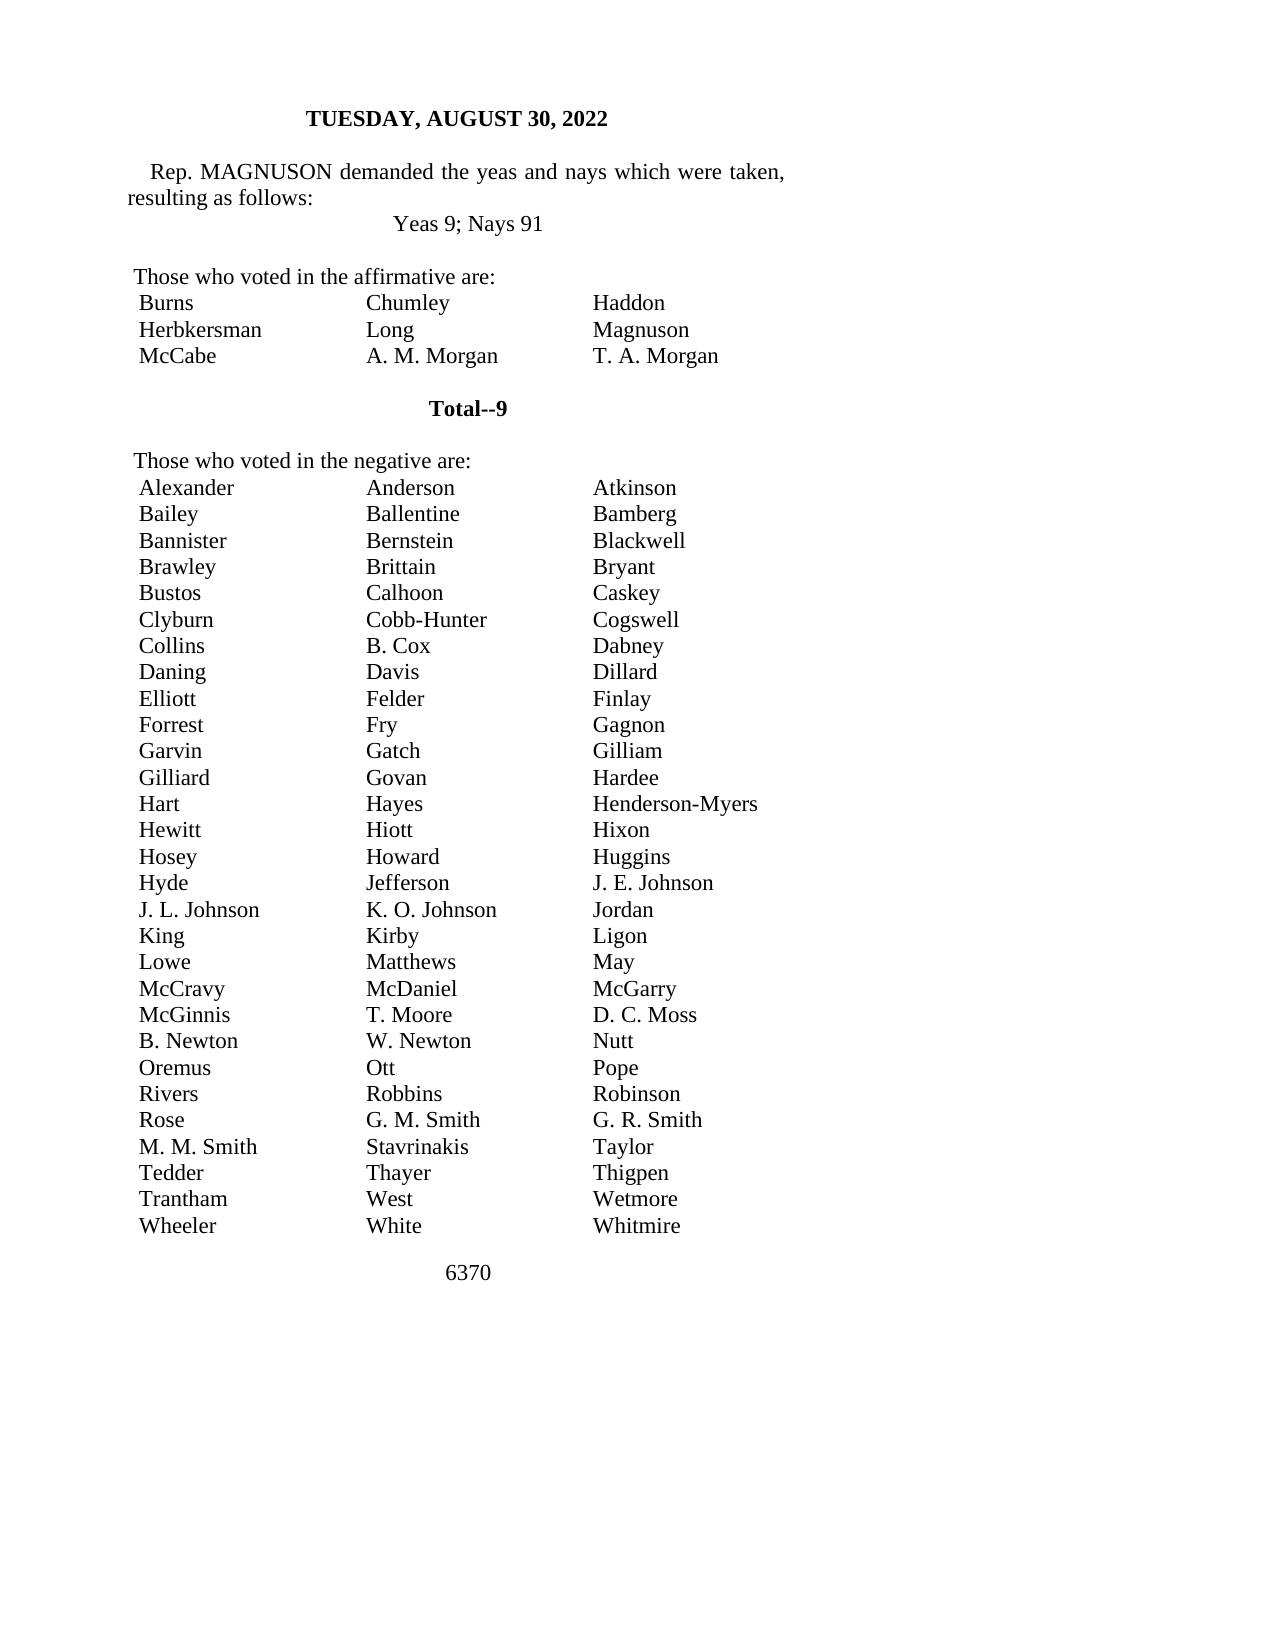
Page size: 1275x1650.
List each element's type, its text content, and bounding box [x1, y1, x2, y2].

table_cell Forrest [128, 711, 354, 737]
table_cell Nutt [581, 1028, 808, 1054]
text Total--9 [127, 395, 786, 421]
table_cell West [355, 1186, 581, 1212]
table_cell Elliott [128, 685, 354, 711]
table_cell Stavrinakis [355, 1133, 581, 1159]
table_cell McDaniel [355, 975, 581, 1001]
table_cell May [581, 948, 808, 975]
table_cell Wetmore [581, 1186, 808, 1212]
table_cell Taylor [581, 1133, 808, 1159]
table_cell Bustos [128, 579, 354, 606]
table_cell B. Cox [355, 632, 581, 658]
text Those who voted in the affirmative are: [127, 263, 786, 289]
table_cell Thigpen [581, 1159, 808, 1186]
table_cell Bannister [128, 527, 354, 553]
table_cell Robbins [355, 1080, 581, 1106]
table_cell Jordan [581, 896, 808, 922]
table_cell Wheeler [128, 1212, 354, 1238]
table_cell McCabe [128, 342, 354, 368]
table_cell T. A. Morgan [581, 342, 808, 368]
table_cell White [355, 1212, 581, 1238]
table_cell Davis [355, 659, 581, 685]
text Yeas 9; Nays 91 [127, 210, 786, 237]
table_cell Ligon [581, 922, 808, 948]
table_cell Long [355, 316, 581, 342]
table_cell T. Moore [355, 1001, 581, 1027]
table_header Atkinson [581, 474, 808, 500]
table_cell Matthews [355, 948, 581, 975]
table_cell Jefferson [355, 869, 581, 896]
table_cell King [128, 922, 354, 948]
table_cell Dabney [581, 632, 808, 658]
table_cell Finlay [581, 685, 808, 711]
table_cell G. M. Smith [355, 1106, 581, 1133]
table_cell Collins [128, 632, 354, 658]
table_cell Bryant [581, 553, 808, 579]
table_cell Hyde [128, 869, 354, 896]
table_cell Tedder [128, 1159, 354, 1186]
table_cell Hiott [355, 817, 581, 843]
text Those who voted in the negative are: [127, 448, 786, 474]
table_cell Whitmire [581, 1212, 808, 1238]
table_cell Bailey [128, 500, 354, 527]
table_cell K. O. Johnson [355, 896, 581, 922]
table_cell Gilliard [128, 764, 354, 790]
table_cell Felder [355, 685, 581, 711]
table_cell Clyburn [128, 606, 354, 632]
table_cell Howard [355, 843, 581, 869]
table_cell Gilliam [581, 738, 808, 764]
table_cell G. R. Smith [581, 1106, 808, 1133]
table_header Burns [128, 290, 354, 316]
table_header Alexander [128, 474, 354, 500]
table_cell McGinnis [128, 1001, 354, 1027]
table_cell Lowe [128, 948, 354, 975]
table_cell Ott [355, 1054, 581, 1080]
table_cell Thayer [355, 1159, 581, 1186]
table_cell Daning [128, 659, 354, 685]
table_cell M. M. Smith [128, 1133, 354, 1159]
table_cell Magnuson [581, 316, 808, 342]
table_cell Calhoon [355, 579, 581, 606]
table_cell Blackwell [581, 527, 808, 553]
table_cell Hewitt [128, 817, 354, 843]
table_cell Gagnon [581, 711, 808, 737]
table_cell Trantham [128, 1186, 354, 1212]
table_cell Garvin [128, 738, 354, 764]
table_cell Cobb-Hunter [355, 606, 581, 632]
table_cell Hayes [355, 790, 581, 817]
table_cell McGarry [581, 975, 808, 1001]
table_cell D. C. Moss [581, 1001, 808, 1027]
table_cell Hosey [128, 843, 354, 869]
table_cell Kirby [355, 922, 581, 948]
table_cell Brawley [128, 553, 354, 579]
table_cell Hixon [581, 817, 808, 843]
table_cell Bamberg [581, 500, 808, 527]
table_cell Rivers [128, 1080, 354, 1106]
table_header Haddon [581, 290, 808, 316]
table_header Anderson [355, 474, 581, 500]
table_cell Hart [128, 790, 354, 817]
table_cell A. M. Morgan [355, 342, 581, 368]
table_cell Robinson [581, 1080, 808, 1106]
table_cell J. E. Johnson [581, 869, 808, 896]
table_cell Henderson-Myers [581, 790, 808, 817]
table_cell J. L. Johnson [128, 896, 354, 922]
text Rep. MAGNUSON demanded the yeas and nays which were taken, resulting as follows: [127, 158, 786, 210]
table_cell Cogswell [581, 606, 808, 632]
table_cell Bernstein [355, 527, 581, 553]
table_cell Herbkersman [128, 316, 354, 342]
table_cell Huggins [581, 843, 808, 869]
table_cell Dillard [581, 659, 808, 685]
table_cell Govan [355, 764, 581, 790]
table_cell Brittain [355, 553, 581, 579]
table_cell Hardee [581, 764, 808, 790]
table_cell Fry [355, 711, 581, 737]
table_cell Rose [128, 1106, 354, 1133]
table_cell B. Newton [128, 1028, 354, 1054]
table_cell Gatch [355, 738, 581, 764]
table_cell Caskey [581, 579, 808, 606]
table_cell McCravy [128, 975, 354, 1001]
table_cell Oremus [128, 1054, 354, 1080]
table_cell Ballentine [355, 500, 581, 527]
table_cell Pope [581, 1054, 808, 1080]
table_cell W. Newton [355, 1028, 581, 1054]
table_header Chumley [355, 290, 581, 316]
